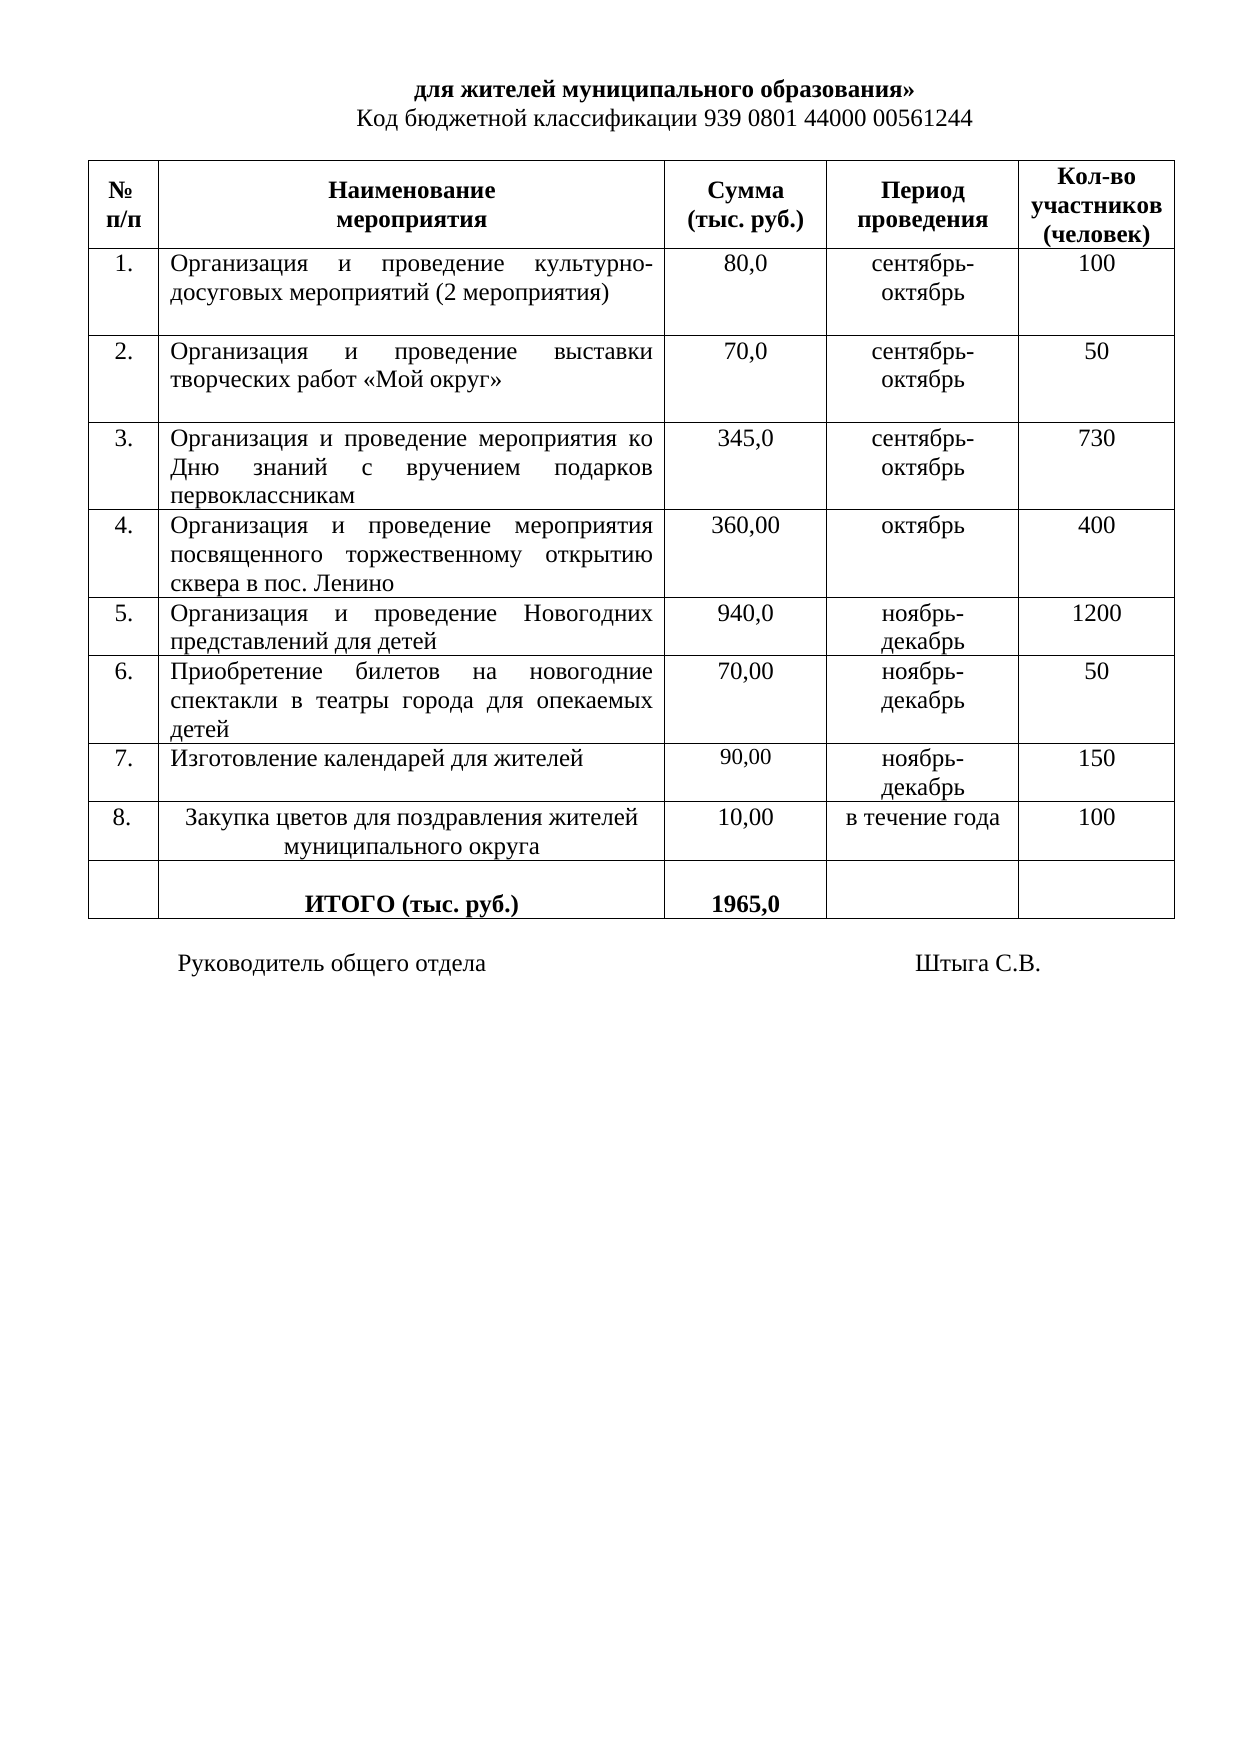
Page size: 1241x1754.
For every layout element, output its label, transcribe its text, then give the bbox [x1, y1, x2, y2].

table_cell 6. [89, 656, 158, 742]
table_cell 400 [1019, 510, 1174, 597]
table_cell сентябрь-октябрь [827, 249, 1018, 335]
table_cell Изготовление календарей для жителей [159, 744, 664, 801]
table_cell Закупка цветов для поздравления жителей муниципального округа [159, 802, 664, 859]
text для жителей муниципального образования» [177, 74, 1152, 103]
table_cell 50 [1019, 336, 1174, 422]
table_cell 1200 [1019, 598, 1174, 655]
table_cell 100 [1019, 802, 1174, 859]
table_header Кол-во участников (человек) [1019, 161, 1174, 247]
table_cell 360,00 [665, 510, 826, 597]
table_cell ноябрь- декабрь [827, 598, 1018, 655]
table_cell 7. [89, 744, 158, 801]
table_cell 5. [89, 598, 158, 655]
text Руководитель общего отдела Штыга С.В. [177, 948, 1152, 977]
table_cell 4. [89, 510, 158, 597]
table_cell сентябрь-октябрь [827, 336, 1018, 422]
table_cell 8. [89, 802, 158, 859]
table_header № п/п [89, 161, 158, 247]
table_cell [1019, 861, 1174, 918]
table_cell в течение года [827, 802, 1018, 859]
table_cell 3. [89, 423, 158, 509]
table_cell 70,00 [665, 656, 826, 742]
table_cell Организация и проведение выставки творческих работ «Мой округ» [159, 336, 664, 422]
table_cell 50 [1019, 656, 1174, 742]
table_header Наименование мероприятия [159, 161, 664, 247]
table_cell сентябрь-октябрь [827, 423, 1018, 509]
table_cell 70,0 [665, 336, 826, 422]
text Код бюджетной классификации 939 0801 44000 00561244 [177, 103, 1152, 131]
table_header Сумма (тыс. руб.) [665, 161, 826, 247]
table_cell 1965,0 [665, 861, 826, 918]
table_cell 345,0 [665, 423, 826, 509]
table_cell 2. [89, 336, 158, 422]
table_cell 80,0 [665, 249, 826, 335]
table_cell 10,00 [665, 802, 826, 859]
table_cell 100 [1019, 249, 1174, 335]
table_cell октябрь [827, 510, 1018, 597]
table_cell ноябрь- декабрь [827, 656, 1018, 742]
table_cell [89, 861, 158, 918]
table_cell ИТОГО (тыс. руб.) [159, 861, 664, 918]
table_cell ноябрь- декабрь [827, 744, 1018, 801]
table_cell Приобретение билетов на новогодние спектакли в театры города для опекаемых детей [159, 656, 664, 742]
table_cell 90,00 [665, 744, 826, 801]
table_cell 940,0 [665, 598, 826, 655]
table_header Период проведения [827, 161, 1018, 247]
table_cell [827, 861, 1018, 918]
table_cell Организация и проведение мероприятия посвященного торжественному открытию сквера в пос. Ленино [159, 510, 664, 597]
table_cell Организация и проведение Новогодних представлений для детей [159, 598, 664, 655]
table_cell 730 [1019, 423, 1174, 509]
table_cell 150 [1019, 744, 1174, 801]
table_cell Организация и проведение мероприятия ко Дню знаний с вручением подарков первоклассникам [159, 423, 664, 509]
table_cell 1. [89, 249, 158, 335]
table_cell Организация и проведение культурно-досуговых мероприятий (2 мероприятия) [159, 249, 664, 335]
